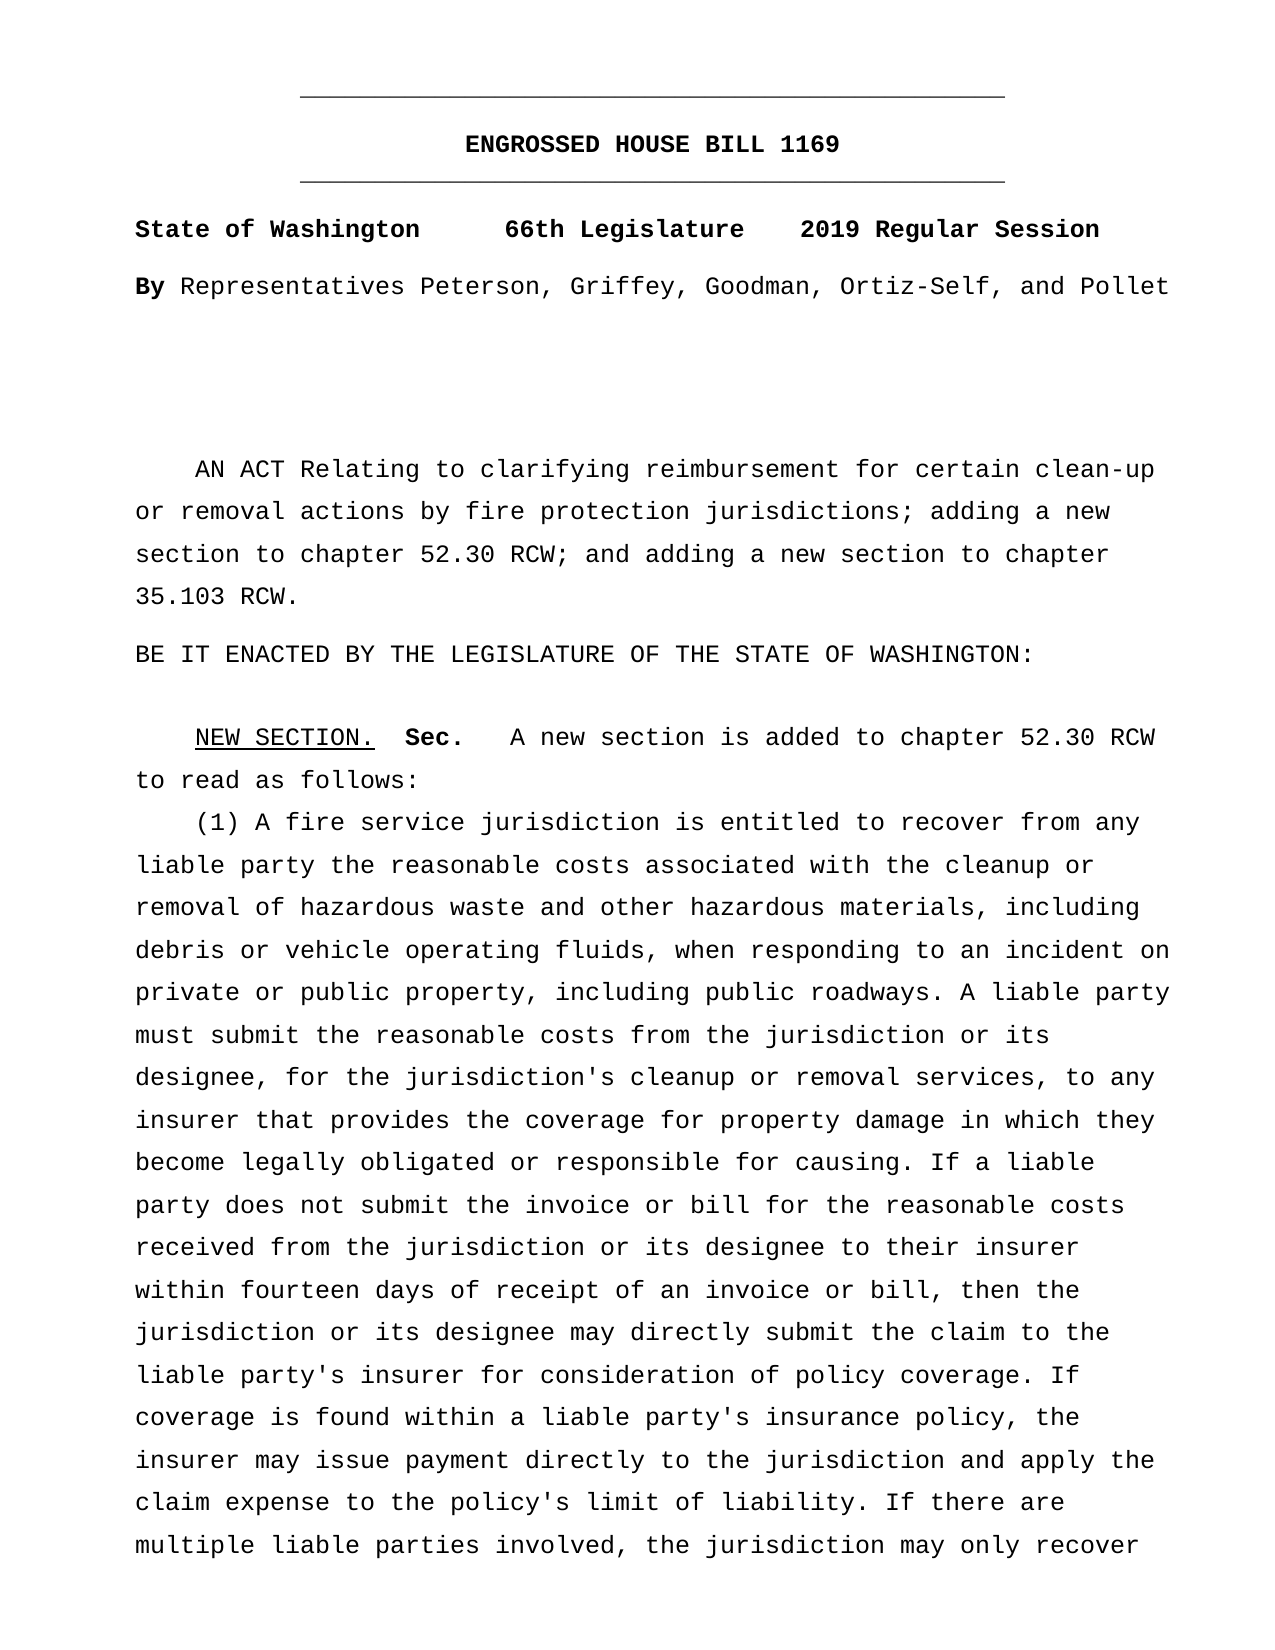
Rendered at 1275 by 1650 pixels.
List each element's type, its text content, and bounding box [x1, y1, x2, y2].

text ENGROSSED HOUSE BILL 1169 [135, 132, 1170, 160]
text _______________________________________________ [135, 160, 1170, 188]
text State of Washington 66th Legislature 2019 Regular Session [135, 217, 1170, 245]
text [135, 797, 1170, 1562]
text By Representatives Peterson, Griffey, Goodman, Ortiz-Self, and Pollet [135, 273, 1170, 302]
text NEW SECTION. Sec. A new section is added to chapter 52.30 RCW to read as follows: [135, 712, 1170, 797]
text _______________________________________________ [135, 75, 1170, 103]
text BE IT ENACTED BY THE LEGISLATURE OF THE STATE OF WASHINGTON: [135, 642, 1170, 670]
text AN ACT Relating to clarifying reimbursement for certain clean-up or removal actions by fire protection jurisdictions; adding a new section to chapter 52.30 RCW; and adding a new section to chapter 35.103 RCW. [135, 443, 1170, 613]
